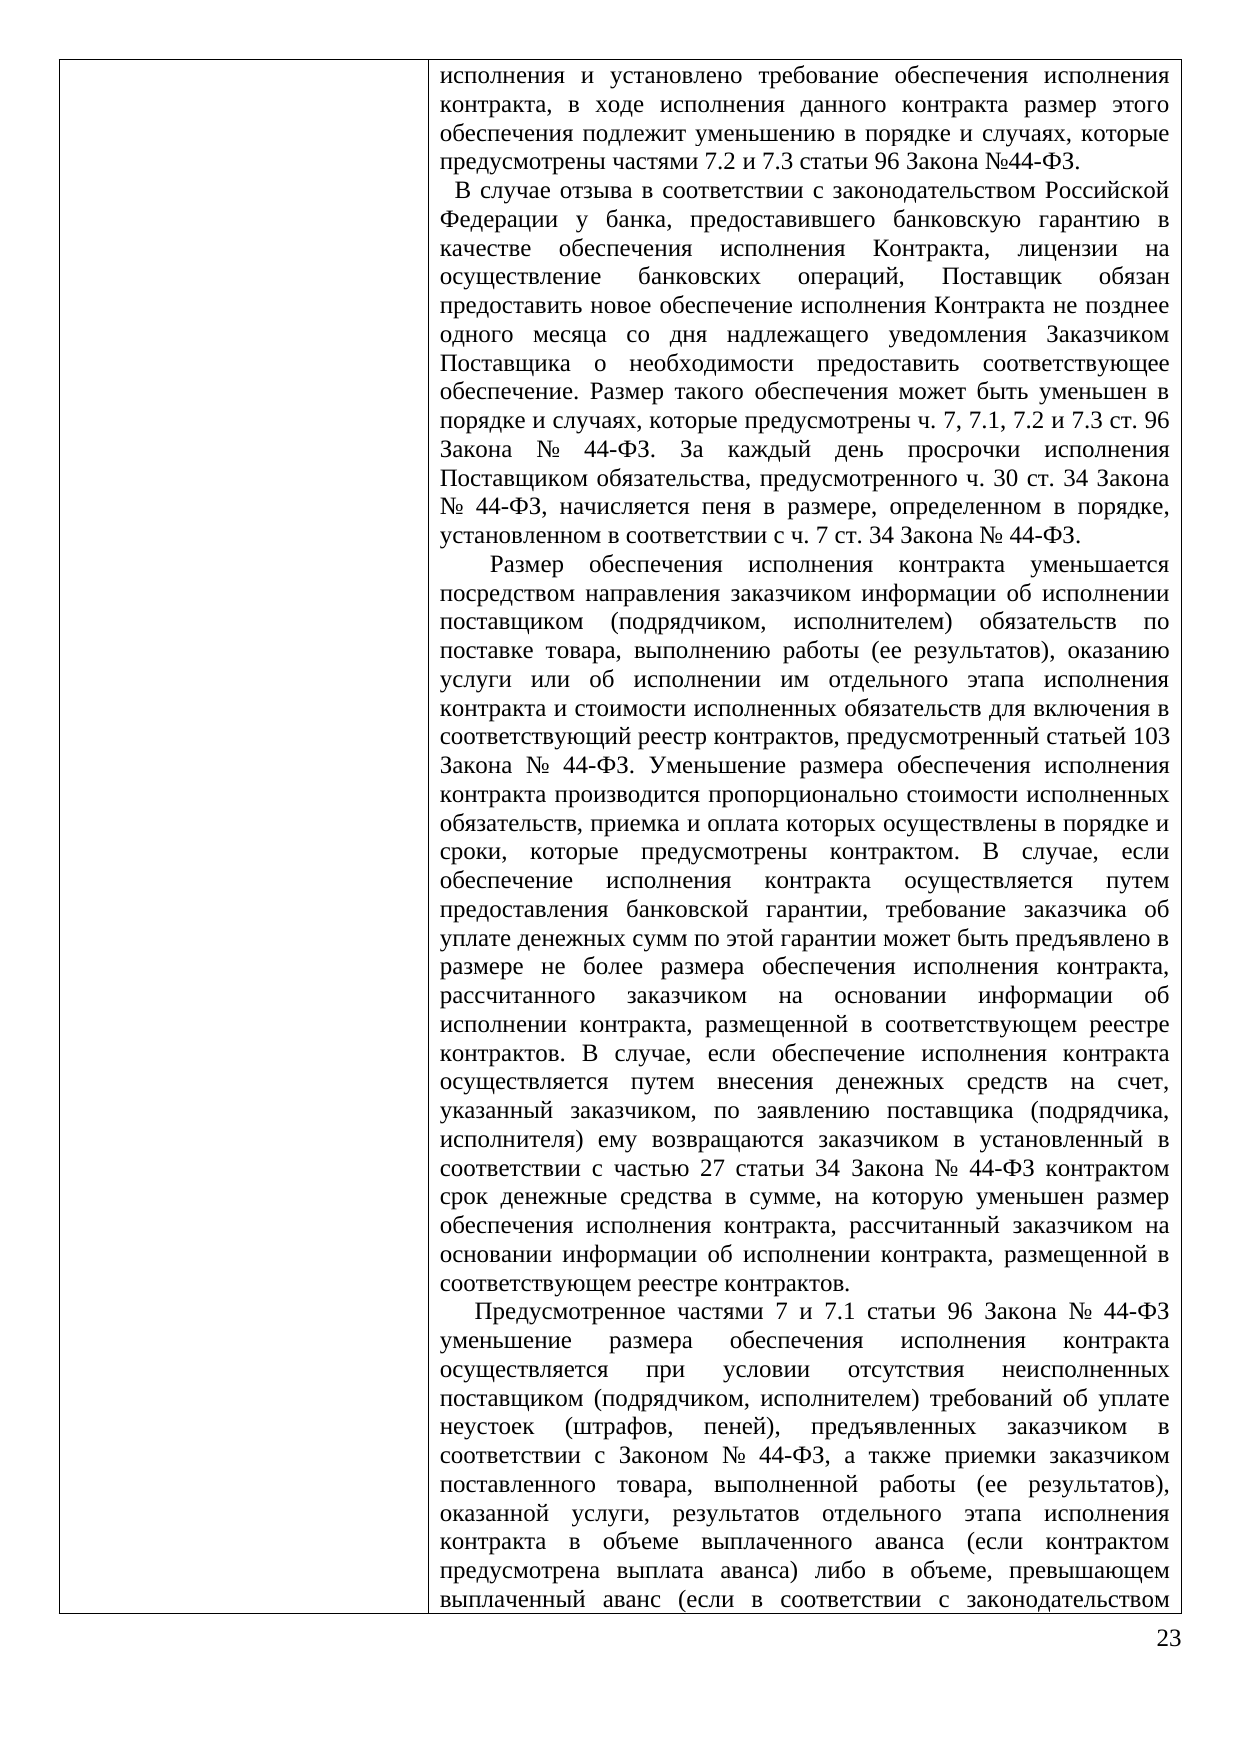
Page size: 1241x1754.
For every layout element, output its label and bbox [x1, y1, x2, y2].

table_cell [429, 60, 1181, 1613]
table_cell [60, 60, 428, 1613]
